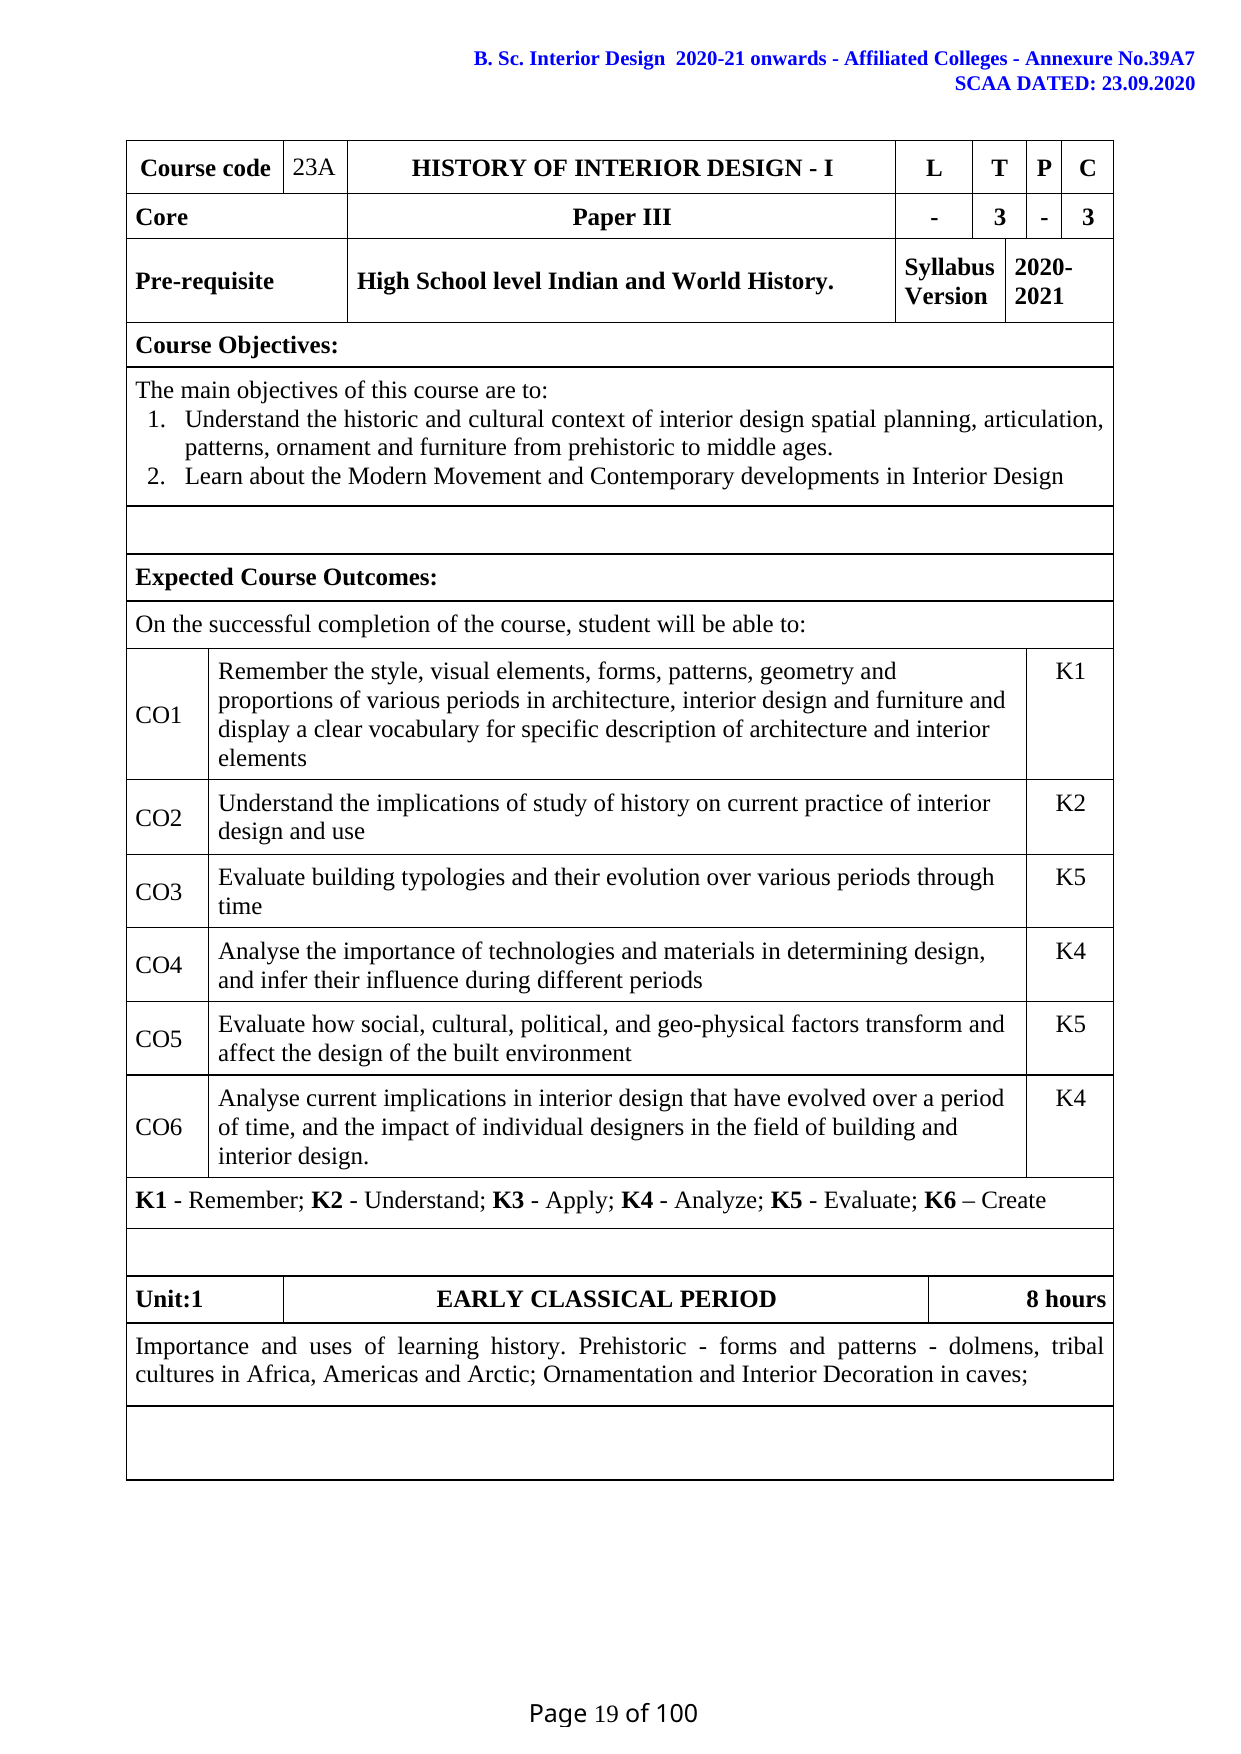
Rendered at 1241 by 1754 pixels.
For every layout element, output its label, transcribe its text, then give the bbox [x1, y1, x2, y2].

table_cell Syllabus Version [896, 239, 1005, 321]
table_header T [973, 141, 1026, 193]
table_header 23A [284, 141, 347, 193]
table_cell Expected Course Outcomes: [127, 555, 1113, 600]
table_cell 3 [973, 194, 1026, 237]
table_header P [1027, 141, 1061, 193]
table_cell Understand the implications of study of history on current practice of interior design and use [209, 780, 1026, 853]
table_cell High School level Indian and World History. [348, 239, 895, 321]
table_header HISTORY OF INTERIOR DESIGN - I [348, 141, 895, 193]
table_cell EARLY CLASSICAL PERIOD [284, 1277, 928, 1322]
table_cell K1 [1027, 649, 1113, 779]
table_cell - [896, 194, 972, 237]
table_cell On the successful completion of the course, student will be able to: [127, 602, 1113, 648]
table_cell Unit:1 [127, 1277, 283, 1322]
table_cell [127, 507, 1113, 553]
table_cell 8 hours [929, 1277, 1113, 1322]
table_cell Core [127, 194, 347, 237]
table_header L [896, 141, 972, 193]
table_cell K5 [1027, 1002, 1113, 1074]
table_cell K4 [1027, 1076, 1113, 1177]
table_cell CO2 [127, 780, 208, 853]
table_cell CO5 [127, 1002, 208, 1074]
table_cell Importance and uses of learning history. Prehistoric - forms and patterns - dolmens, tribal cultures in Africa, Americas and Arctic; Ornamentation and Interior Decoration in caves; [127, 1324, 1113, 1405]
table_cell CO6 [127, 1076, 208, 1177]
table_cell Paper III [348, 194, 895, 237]
table_cell K1 - Remember; K2 - Understand; K3 - Apply; K4 - Analyze; K5 - Evaluate; K6 – Create [127, 1178, 1113, 1227]
table_cell [127, 1229, 1113, 1275]
table_cell The main objectives of this course are to: Understand the historic and cultural context of interior design spatial planning, articulation, patterns, ornament and furniture from prehistoric to middle ages. Learn about the Modern Movement and Contemporary developments in Interior Design [127, 368, 1113, 505]
table_cell Remember the style, visual elements, forms, patterns, geometry and proportions of various periods in architecture, interior design and furniture and display a clear vocabulary for specific description of architecture and interior elements [209, 649, 1026, 779]
table_cell Evaluate building typologies and their evolution over various periods through time [209, 855, 1026, 927]
table_cell Analyse the importance of technologies and materials in determining design, and infer their influence during different periods [209, 928, 1026, 1001]
table_cell Analyse current implications in interior design that have evolved over a period of time, and the impact of individual designers in the field of building and interior design. [209, 1076, 1026, 1177]
table_header C [1062, 141, 1113, 193]
table_cell CO1 [127, 649, 208, 779]
table_cell K5 [1027, 855, 1113, 927]
table_cell Course Objectives: [127, 323, 1113, 366]
table_cell CO4 [127, 928, 208, 1001]
table_cell - [1027, 194, 1061, 237]
table_cell CO3 [127, 855, 208, 927]
table_cell [127, 1407, 1113, 1479]
table_cell Evaluate how social, cultural, political, and geo-physical factors transform and affect the design of the built environment [209, 1002, 1026, 1074]
table_cell 3 [1062, 194, 1113, 237]
table_cell K2 [1027, 780, 1113, 853]
table_header Course code [127, 141, 283, 193]
table_cell 2020- 2021 [1006, 239, 1113, 321]
table_cell Pre-requisite [127, 239, 347, 321]
table_cell K4 [1027, 928, 1113, 1001]
